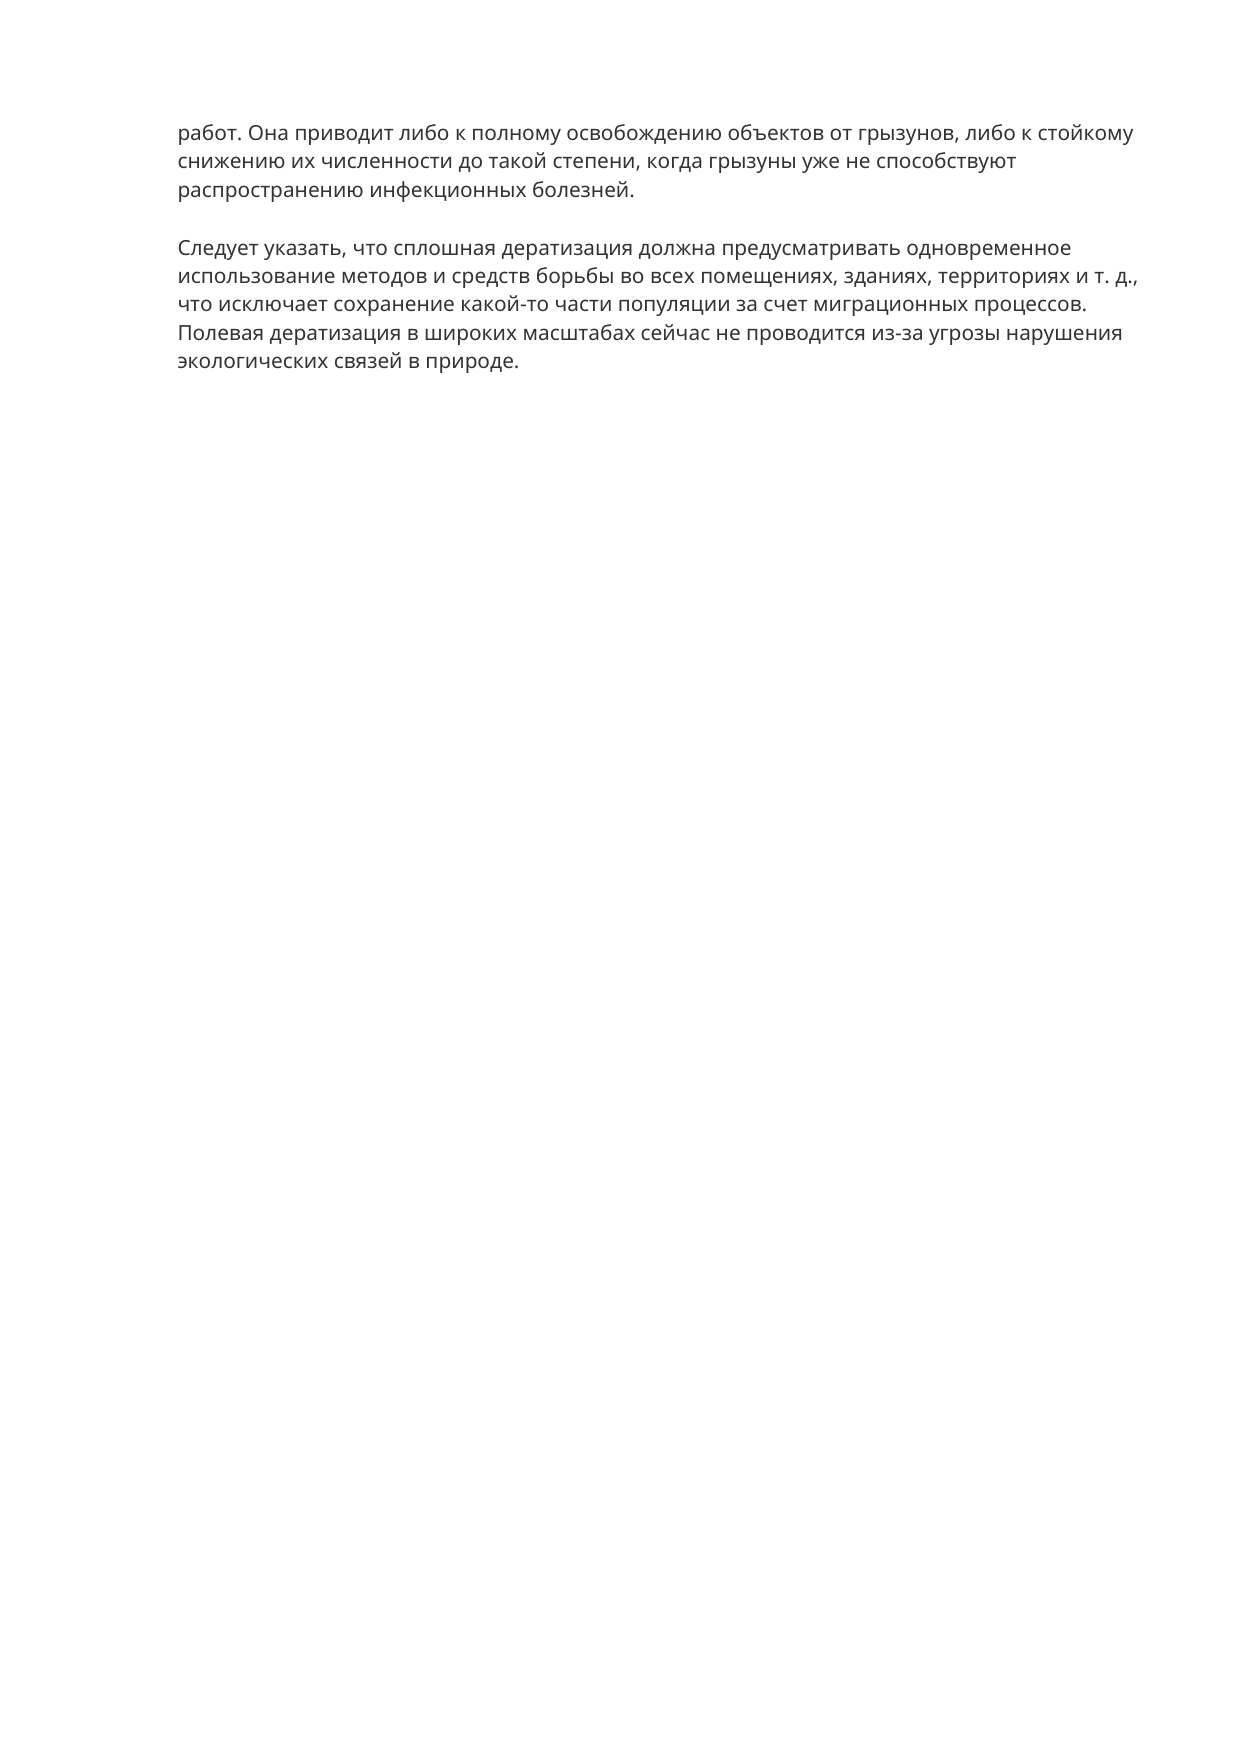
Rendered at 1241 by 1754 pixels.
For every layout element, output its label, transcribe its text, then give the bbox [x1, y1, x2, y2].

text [177, 118, 1152, 203]
text Следует указать, что сплошная дератизация должна предусматривать одновременное использование методов и средств борьбы во всех помещениях, зданиях, территориях и т. д., что исключает сохранение какой-то части популяции за счет миграционных процессов. Полевая дератизация в широких масштабах сейчас не проводится из-за угрозы нарушения экологических связей в природе. [177, 233, 1152, 431]
